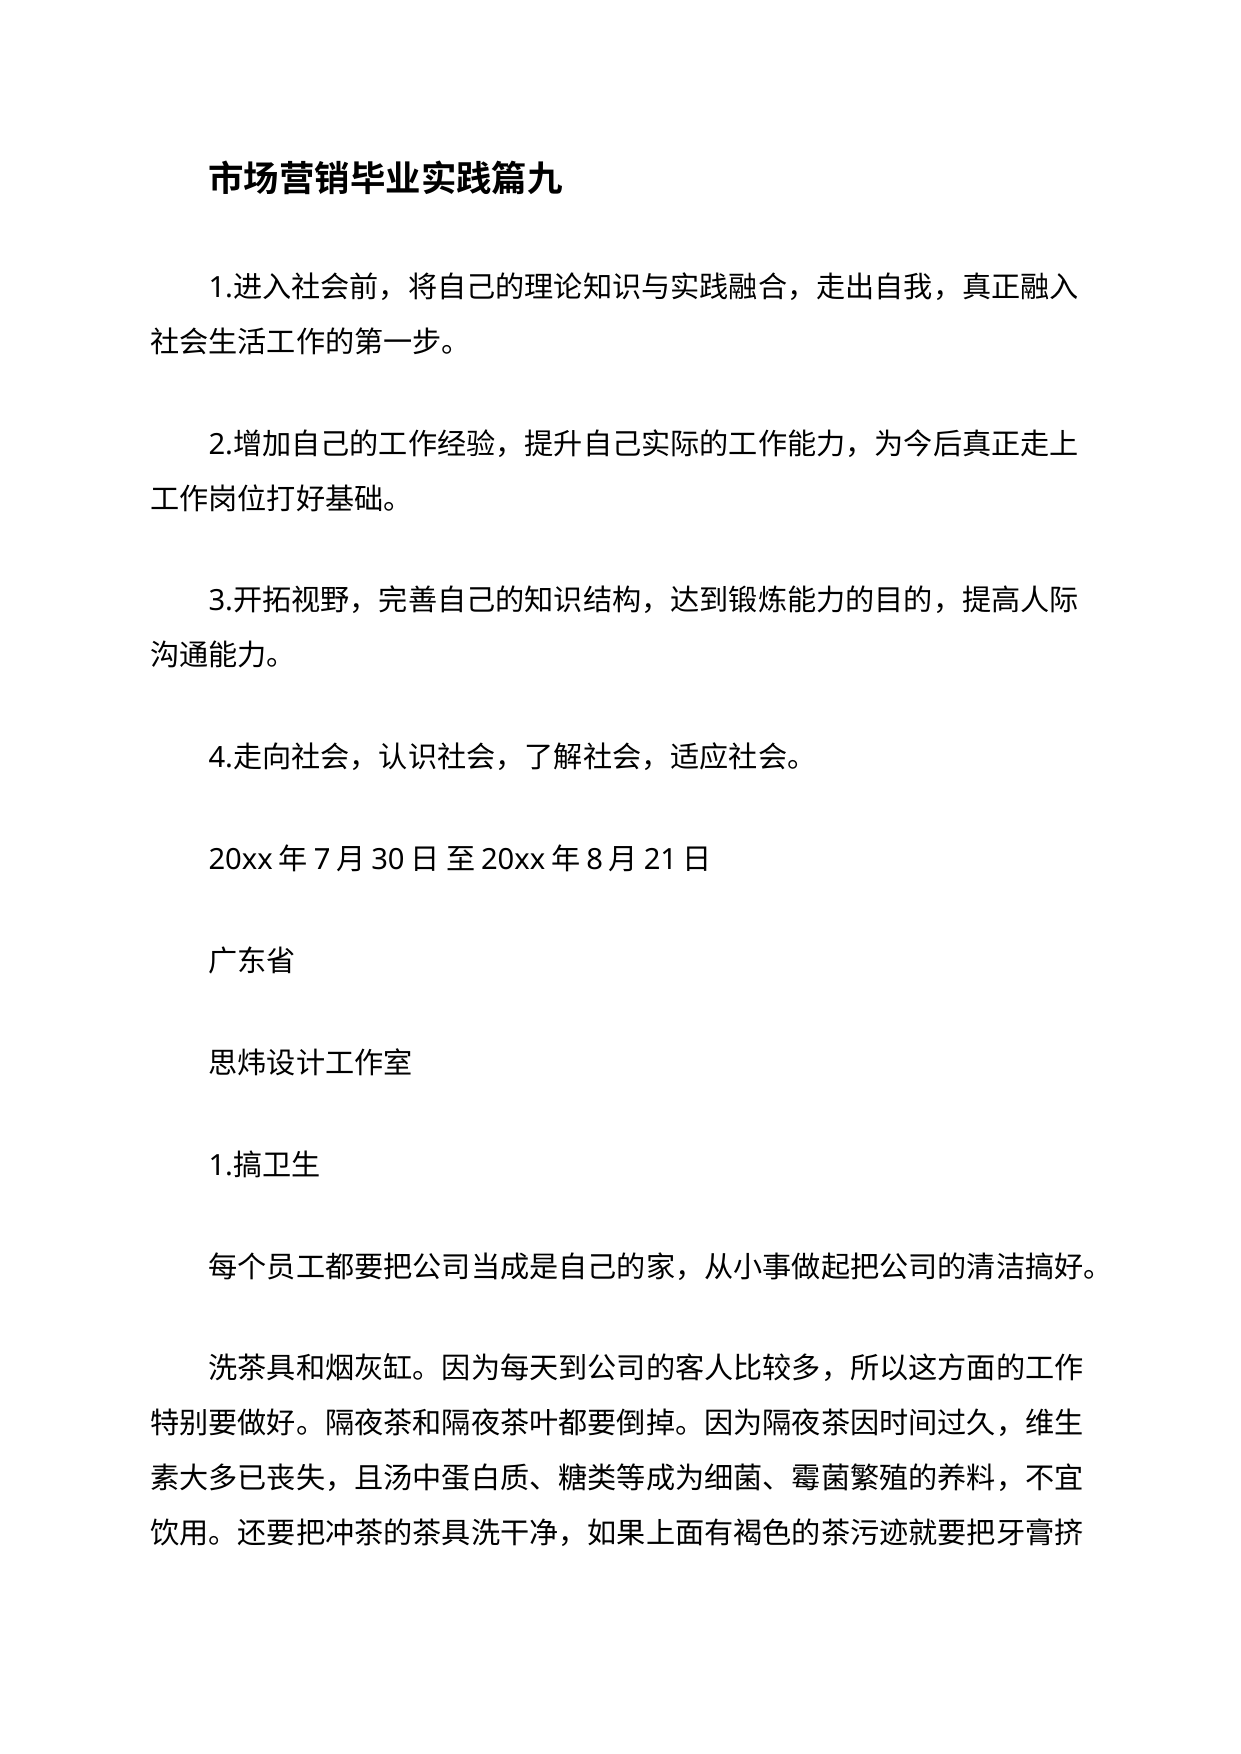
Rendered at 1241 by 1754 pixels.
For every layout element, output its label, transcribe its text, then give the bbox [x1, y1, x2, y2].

text 1.进入社会前，将自己的理论知识与实践融合，走出自我，真正融入社会生活工作的第一步。 [150, 263, 1090, 361]
text 3.开拓视野，完善自己的知识结构，达到锻炼能力的目的，提高人际沟通能力。 [150, 577, 1090, 674]
text 2.增加自己的工作经验，提升自己实际的工作能力，为今后真正走上工作岗位打好基础。 [150, 420, 1090, 517]
text 20xx年7月30日 至20xx年8月21日 [150, 836, 1090, 878]
text 市场营销毕业实践篇九 [150, 150, 1090, 201]
text 思炜设计工作室 [150, 1039, 1090, 1082]
text 广东省 [150, 938, 1090, 980]
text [150, 1345, 1090, 1552]
text 每个员工都要把公司当成是自己的家，从小事做起把公司的清洁搞好。 [150, 1243, 1090, 1286]
text 4.走向社会，认识社会，了解社会，适应社会。 [150, 734, 1090, 776]
text 1.搞卫生 [150, 1141, 1090, 1184]
